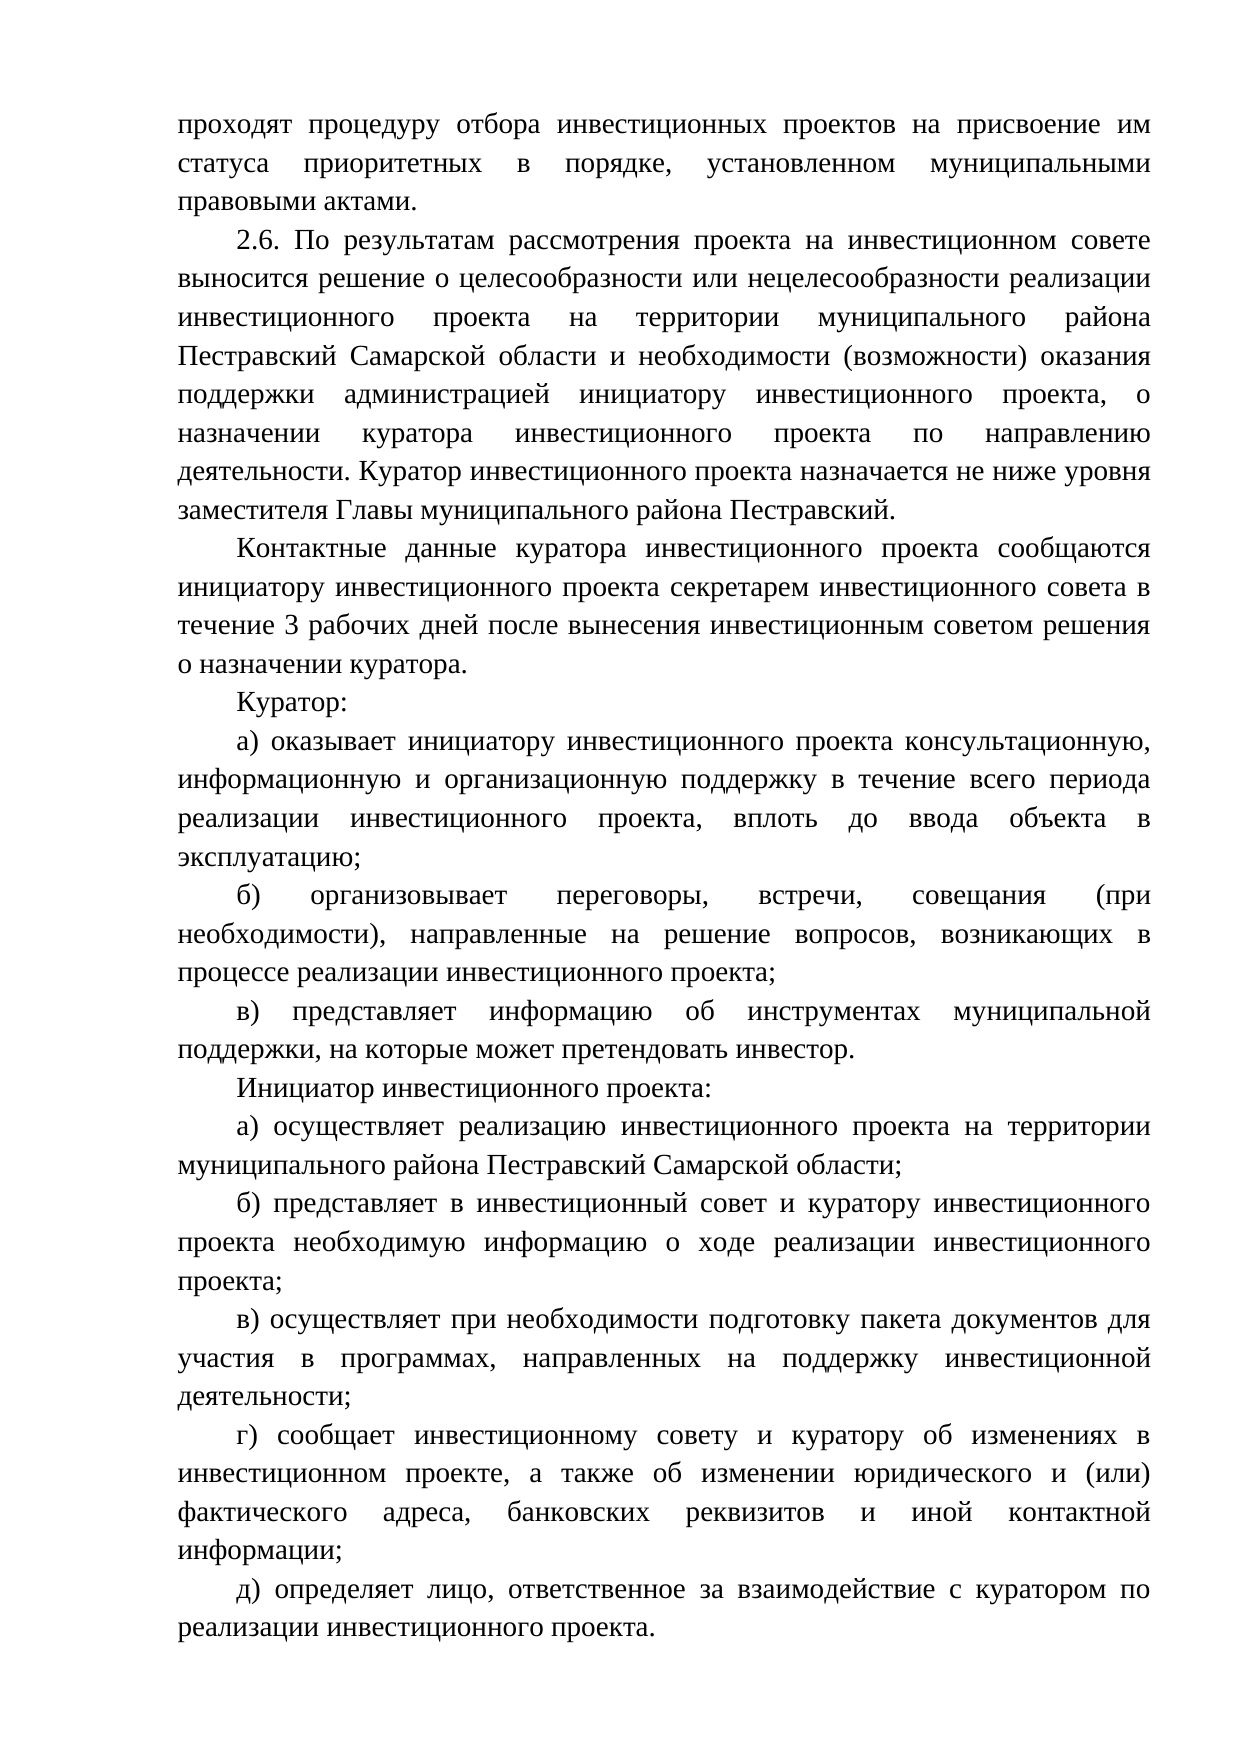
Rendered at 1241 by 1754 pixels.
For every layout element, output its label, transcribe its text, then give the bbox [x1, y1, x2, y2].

text Куратор: [177, 684, 1152, 718]
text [177, 106, 1152, 217]
text б) представляет в инвестиционный совет и куратору инвестиционного проекта необходимую информацию о ходе реализации инвестиционного проекта; [177, 1186, 1152, 1296]
text а) оказывает инициатору инвестиционного проекта консультационную, информационную и организационную поддержку в течение всего периода реализации инвестиционного проекта, вплоть до ввода объекта в эксплуатацию; [177, 723, 1152, 872]
text б) организовывает переговоры, встречи, совещания (при необходимости), направленные на решение вопросов, возникающих в процессе реализации инвестиционного проекта; [177, 877, 1152, 988]
text 2.6. По результатам рассмотрения проекта на инвестиционном совете выносится решение о целесообразности или нецелесообразности реализации инвестиционного проекта на территории муниципального района Пестравский Самарской области и необходимости (возможности) оказания поддержки администрацией инициатору инвестиционного проекта, о назначении куратора инвестиционного проекта по направлению деятельности. Куратор инвестиционного проекта назначается не ниже уровня заместителя Главы муниципального района Пестравский. [177, 222, 1152, 525]
text а) осуществляет реализацию инвестиционного проекта на территории муниципального района Пестравский Самарской области; [177, 1108, 1152, 1181]
text г) сообщает инвестиционному совету и куратору об изменениях в инвестиционном проекте, а также об изменении юридического и (или) фактического адреса, банковских реквизитов и иной контактной информации; [177, 1417, 1152, 1566]
text Контактные данные куратора инвестиционного проекта сообщаются инициатору инвестиционного проекта секретарем инвестиционного совета в течение 3 рабочих дней после вынесения инвестиционным советом решения о назначении куратора. [177, 530, 1152, 679]
text в) представляет информацию об инструментах муниципальной поддержки, на которые может претендовать инвестор. [177, 993, 1152, 1065]
text д) определяет лицо, ответственное за взаимодействие с куратором по реализации инвестиционного проекта. [177, 1571, 1152, 1643]
text в) осуществляет при необходимости подготовку пакета документов для участия в программах, направленных на поддержку инвестиционной деятельности; [177, 1301, 1152, 1412]
text Инициатор инвестиционного проекта: [177, 1070, 1152, 1103]
